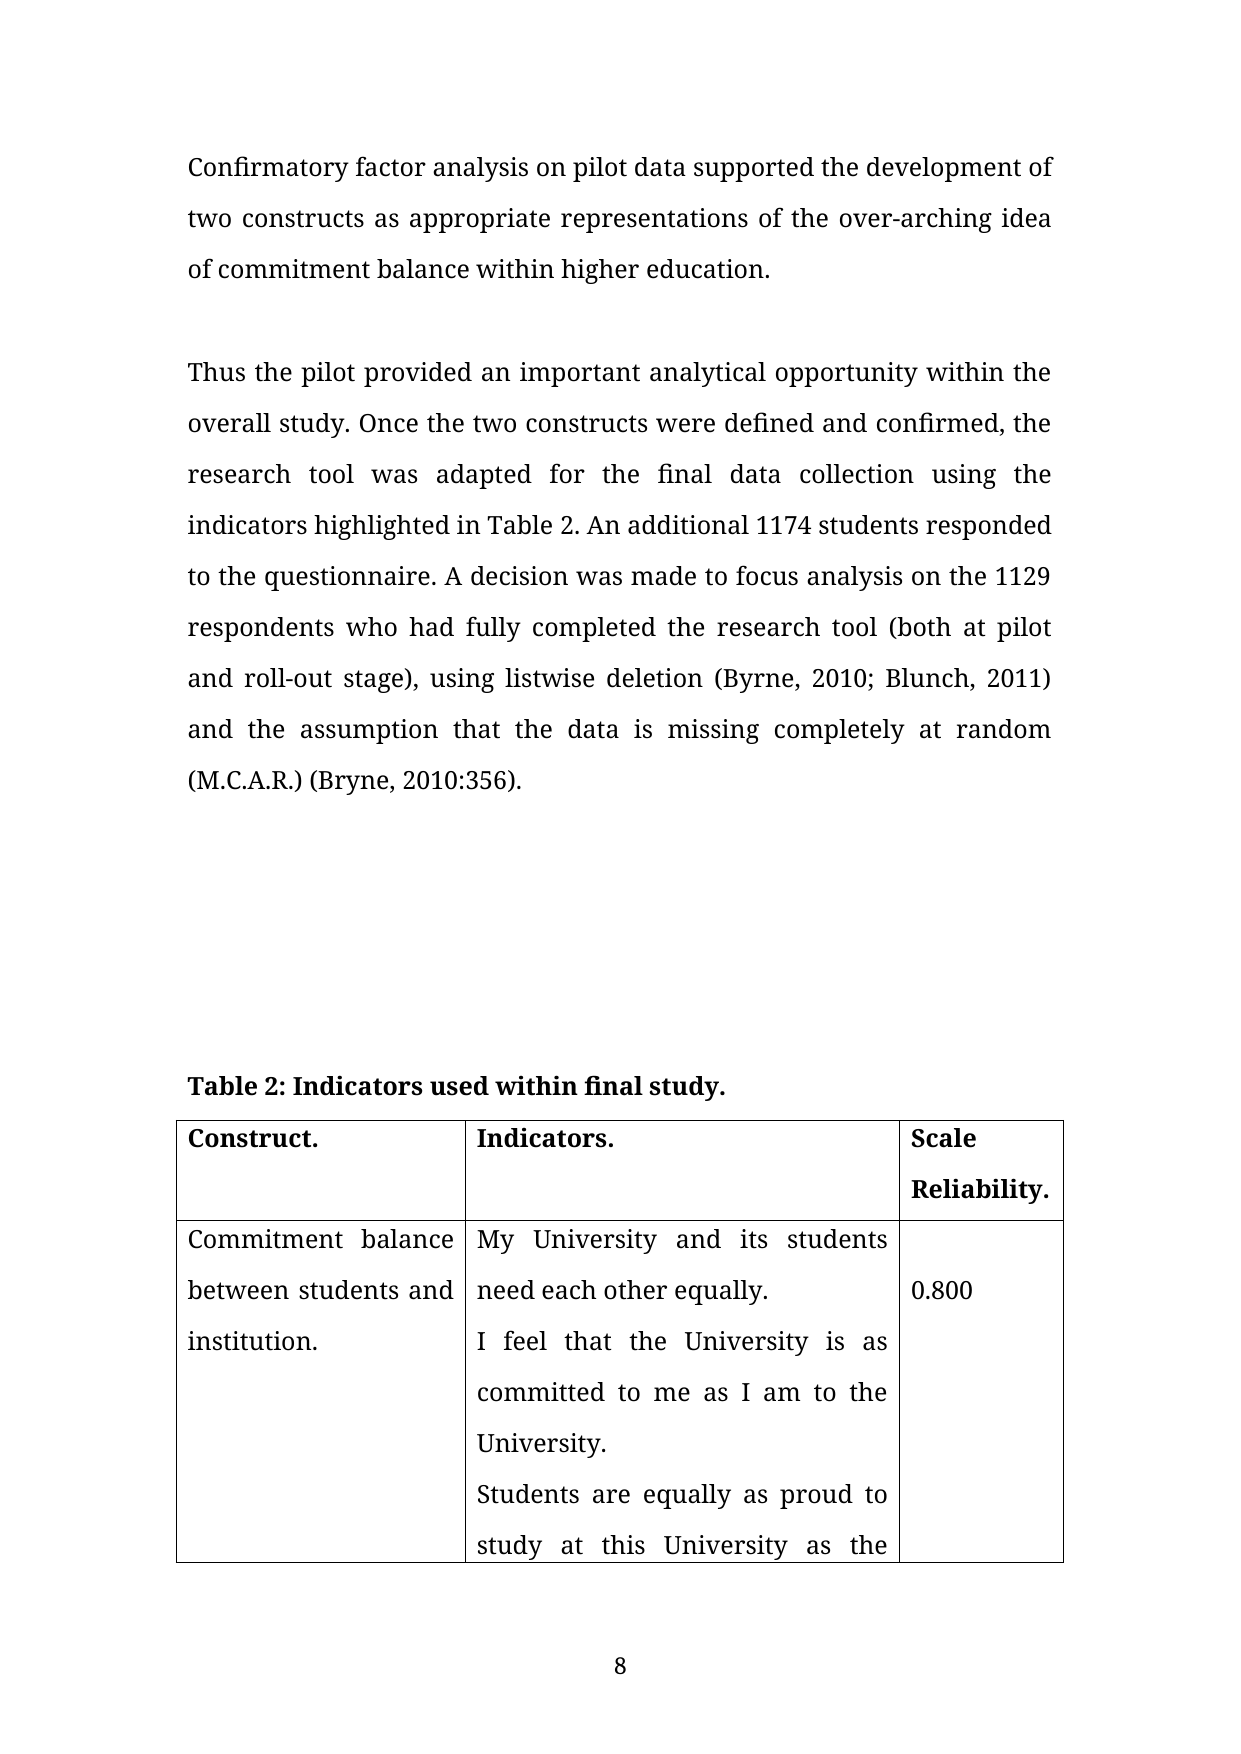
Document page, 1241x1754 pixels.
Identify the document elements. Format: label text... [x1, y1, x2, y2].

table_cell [177, 1221, 465, 1562]
text Table 2: Indicators used within final study. [187, 1069, 1053, 1103]
table_header Indicators. [466, 1121, 899, 1220]
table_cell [466, 1221, 899, 1562]
text Thus the pilot provided an important analytical opportunity within the overall study. Once the two constructs were defined and confirmed, the research tool was adapted for the final data collection using the indicators highlighted in Table 2. An additional 1174 students responded to the questionnaire. A decision was made to focus analysis on the 1129 respondents who had fully completed the research tool (both at pilot and roll-out stage), using listwise deletion (Byrne, 2010; Blunch, 2011) and the assumption that the data is missing completely at random (M.C.A.R.) (Bryne, 2010:356). [187, 354, 1053, 797]
table_header Scale Reliability. [900, 1121, 1063, 1220]
text Confirmatory factor analysis on pilot data supported the development of two constructs as appropriate representations of the over-arching idea of commitment balance within higher education. [187, 150, 1053, 286]
table_header Construct. [177, 1121, 465, 1220]
table_cell 0.800 [900, 1221, 1063, 1562]
